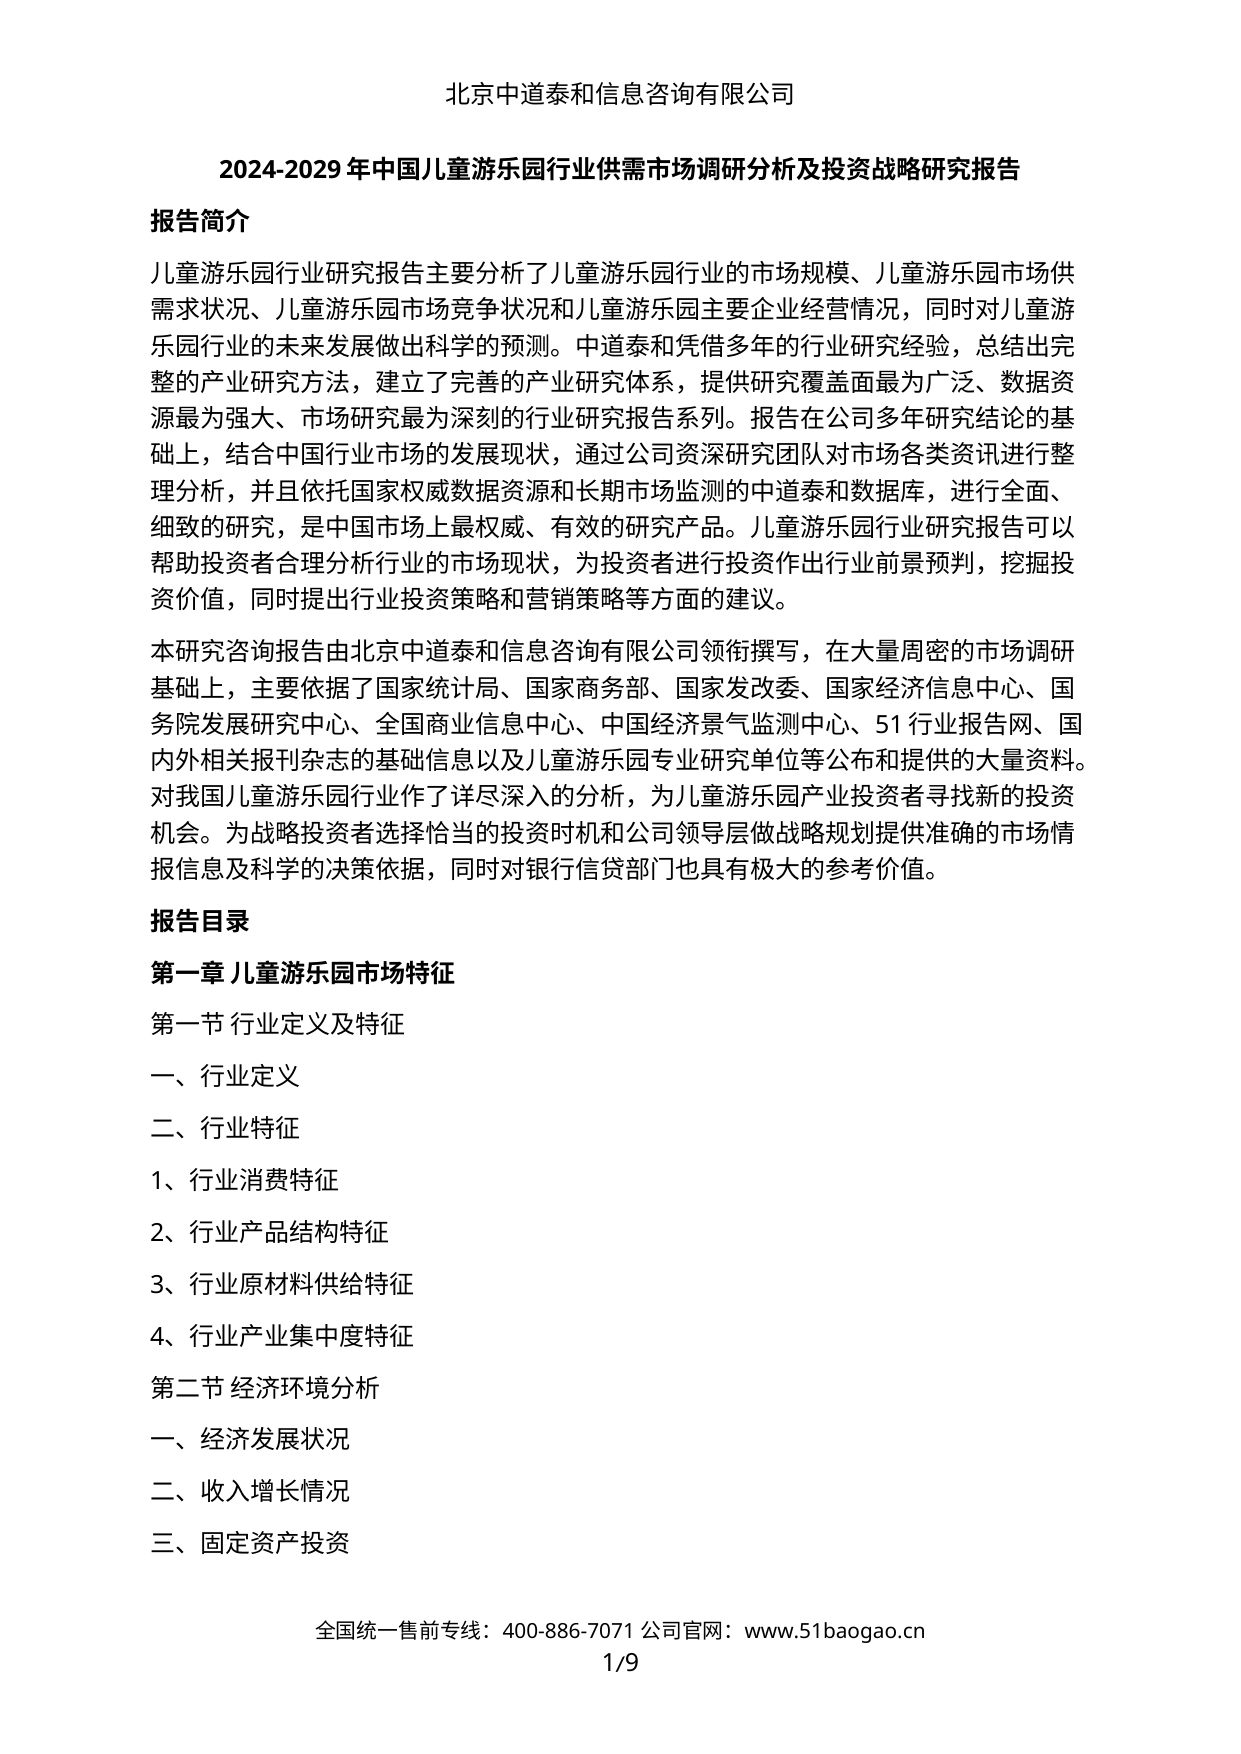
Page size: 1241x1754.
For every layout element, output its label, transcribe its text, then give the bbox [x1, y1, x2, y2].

text 儿童游乐园行业研究报告主要分析了儿童游乐园行业的市场规模、儿童游乐园市场供需求状况、儿童游乐园市场竞争状况和儿童游乐园主要企业经营情况，同时对儿童游乐园行业的未来发展做出科学的预测。中道泰和凭借多年的行业研究经验，总结出完整的产业研究方法，建立了完善的产业研究体系，提供研究覆盖面最为广泛、数据资源最为强大、市场研究最为深刻的行业研究报告系列。报告在公司多年研究结论的基础上，结合中国行业市场的发展现状，通过公司资深研究团队对市场各类资讯进行整理分析，并且依托国家权威数据资源和长期市场监测的中道泰和数据库，进行全面、细致的研究，是中国市场上最权威、有效的研究产品。儿童游乐园行业研究报告可以帮助投资者合理分析行业的市场现状，为投资者进行投资作出行业前景预判，挖掘投资价值，同时提出行业投资策略和营销策略等方面的建议。 [150, 254, 1090, 616]
text 报告目录 [150, 901, 1090, 937]
text 报告简介 [150, 202, 1090, 238]
text 三、固定资产投资 [150, 1524, 1090, 1560]
text 第一章 儿童游乐园市场特征 [150, 953, 1090, 989]
text 1、行业消费特征 [150, 1161, 1090, 1197]
text 二、收入增长情况 [150, 1472, 1090, 1508]
text 二、行业特征 [150, 1109, 1090, 1145]
text 本研究咨询报告由北京中道泰和信息咨询有限公司领衔撰写，在大量周密的市场调研基础上，主要依据了国家统计局、国家商务部、国家发改委、国家经济信息中心、国务院发展研究中心、全国商业信息中心、中国经济景气监测中心、51行业报告网、国内外相关报刊杂志的基础信息以及儿童游乐园专业研究单位等公布和提供的大量资料。对我国儿童游乐园行业作了详尽深入的分析，为儿童游乐园产业投资者寻找新的投资机会。为战略投资者选择恰当的投资时机和公司领导层做战略规划提供准确的市场情报信息及科学的决策依据，同时对银行信贷部门也具有极大的参考价值。 [150, 632, 1090, 886]
text 4、行业产业集中度特征 [150, 1316, 1090, 1352]
text 第一节 行业定义及特征 [150, 1005, 1090, 1041]
text 2、行业产品结构特征 [150, 1212, 1090, 1249]
text 2024-2029年中国儿童游乐园行业供需市场调研分析及投资战略研究报告 [150, 150, 1090, 186]
text 3、行业原材料供给特征 [150, 1264, 1090, 1301]
text 第二节 经济环境分析 [150, 1368, 1090, 1404]
text 一、行业定义 [150, 1057, 1090, 1093]
text 一、经济发展状况 [150, 1420, 1090, 1456]
